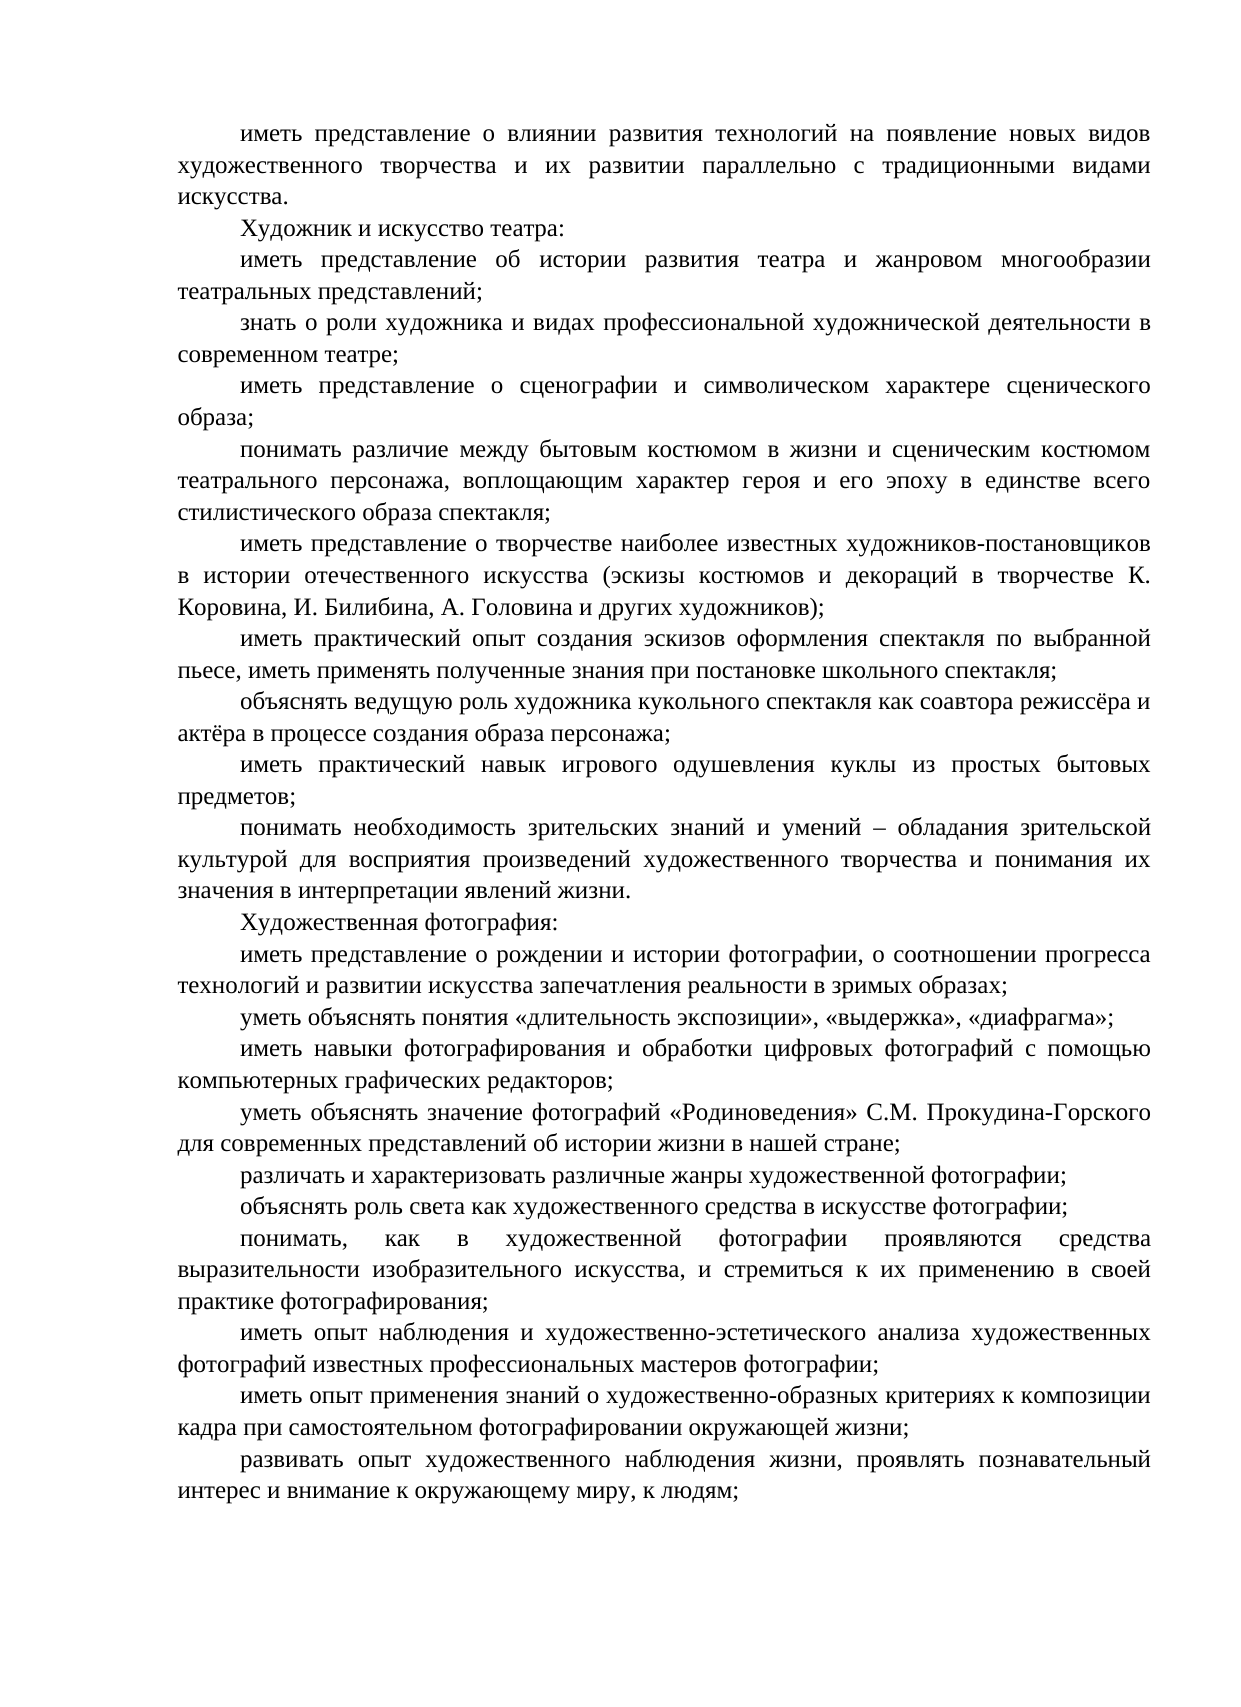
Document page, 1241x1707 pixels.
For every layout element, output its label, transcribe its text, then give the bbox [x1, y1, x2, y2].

text иметь представление о сценографии и символическом характере сценического образа; [177, 371, 1152, 431]
text иметь опыт применения знаний о художественно-образных критериях к композиции кадра при самостоятельном фотографировании окружающей жизни; [177, 1381, 1152, 1441]
text иметь практический навык игрового одушевления куклы из простых бытовых предметов; [177, 749, 1152, 810]
text иметь представление об истории развития театра и жанровом многообразии театральных представлений; [177, 244, 1152, 305]
text иметь практический опыт создания эскизов оформления спектакля по выбранной пьесе, иметь применять полученные знания при постановке школьного спектакля; [177, 623, 1152, 683]
text понимать, как в художественной фотографии проявляются средства выразительности изобразительного искусства, и стремиться к их применению в своей практике фотографирования; [177, 1223, 1152, 1315]
text понимать различие между бытовым костюмом в жизни и сценическим костюмом театрального персонажа, воплощающим характер героя и его эпоху в единстве всего стилистического образа спектакля; [177, 434, 1152, 526]
text уметь объяснять значение фотографий «Родиноведения» С.М. Прокудина-Горского для современных представлений об истории жизни в нашей стране; [177, 1097, 1152, 1157]
text уметь объяснять понятия «длительность экспозиции», «выдержка», «диафрагма»; [177, 1002, 1152, 1031]
text иметь представление о творчестве наиболее известных художников-постановщиков в истории отечественного искусства (эскизы костюмов и декораций в творчестве К. Коровина, И. Билибина, А. Головина и других художников); [177, 528, 1152, 620]
text Художник и искусство театра: [177, 213, 1152, 242]
text Художественная фотография: [177, 907, 1152, 936]
text иметь представление о рождении и истории фотографии, о соотношении прогресса технологий и развитии искусства запечатления реальности в зримых образах; [177, 939, 1152, 999]
text объяснять роль света как художественного средства в искусстве фотографии; [177, 1191, 1152, 1220]
text иметь представление о влиянии развития технологий на появление новых видов художественного творчества и их развитии параллельно с традиционными видами искусства. [177, 118, 1152, 210]
text знать о роли художника и видах профессиональной художнической деятельности в современном театре; [177, 307, 1152, 368]
text понимать необходимость зрительских знаний и умений – обладания зрительской культурой для восприятия произведений художественного творчества и понимания их значения в интерпретации явлений жизни. [177, 812, 1152, 904]
text иметь навыки фотографирования и обработки цифровых фотографий с помощью компьютерных графических редакторов; [177, 1033, 1152, 1094]
text различать и характеризовать различные жанры художественной фотографии; [177, 1160, 1152, 1188]
text иметь опыт наблюдения и художественно-эстетического анализа художественных фотографий известных профессиональных мастеров фотографии; [177, 1317, 1152, 1378]
text развивать опыт художественного наблюдения жизни, проявлять познавательный интерес и внимание к окружающему миру, к людям; [177, 1444, 1152, 1504]
text объяснять ведущую роль художника кукольного спектакля как соавтора режиссёра и актёра в процессе создания образа персонажа; [177, 686, 1152, 747]
